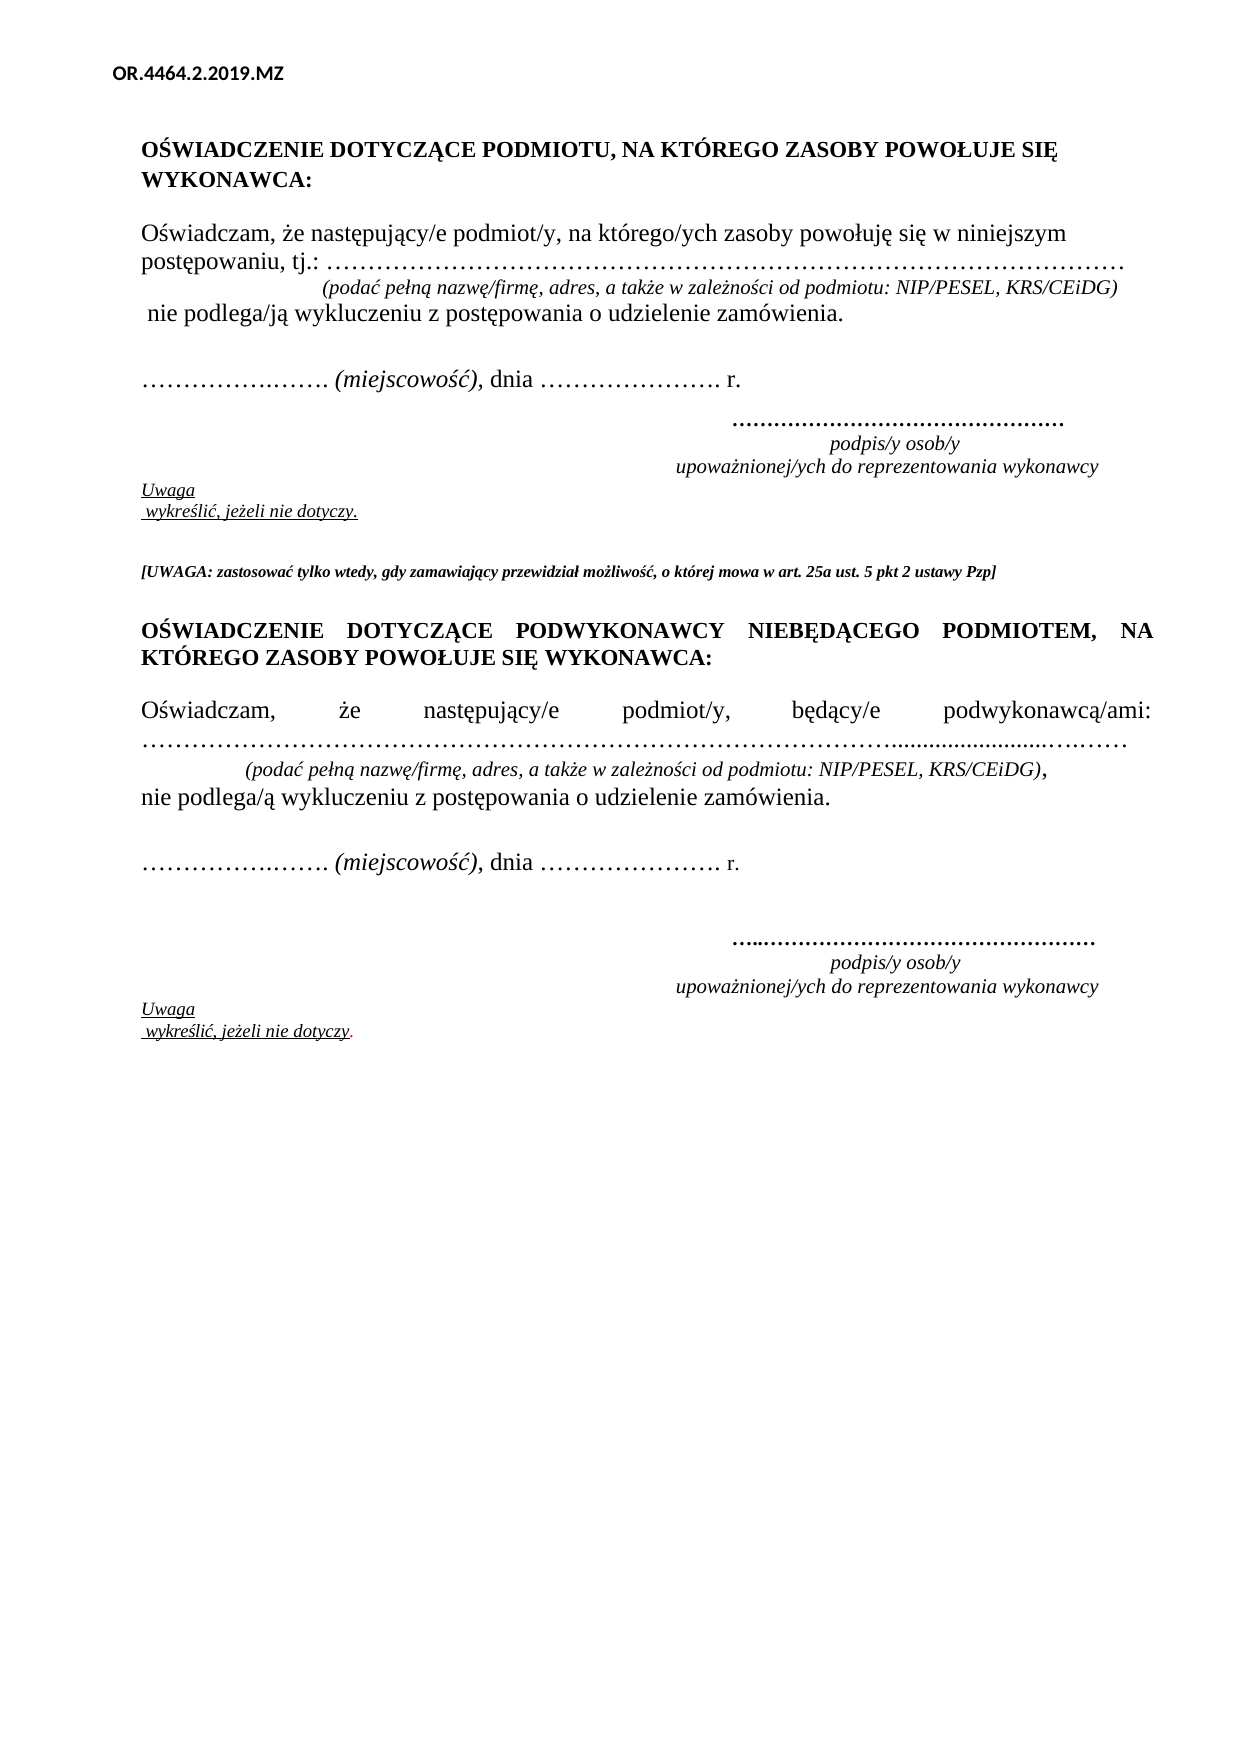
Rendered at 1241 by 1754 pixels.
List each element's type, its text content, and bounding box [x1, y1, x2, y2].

text Oświadczam, że następujący/e podmiot/y, na którego/ych zasoby powołuję się w niniejszym postępowaniu, tj.: …………………………………………………………………………………… [141, 218, 1165, 275]
text upoważnionej/ych do reprezentowania wykonawcy [624, 455, 1152, 479]
text podpis/y osob/y [674, 950, 1118, 974]
text Oświadczam, że następujący/e podmiot/y, będący/e podwykonawcą/ami: [141, 696, 1165, 724]
text ……………………………………………………………………………….........................….…… [141, 724, 1165, 753]
text …..………………………………………… [731, 926, 1165, 950]
text …………….……. (miejscowość), dnia …………………. r. [141, 364, 1165, 392]
text wykreślić, jeżeli nie dotyczy. [141, 501, 1165, 522]
text [UWAGA: zastosować tylko wtedy, gdy zamawiający przewidział możliwość, o której mowa w art. 25a ust. 5 pkt 2 ustawy Pzp] [141, 562, 1165, 581]
text Uwaga [141, 479, 1165, 501]
text nie podlega/ją wykluczeniu z postępowania o udzielenie zamówienia. [147, 299, 1165, 327]
text wykreślić, jeżeli nie dotyczy. [141, 1020, 357, 1042]
text (podać pełną nazwę/firmę, adres, a także w zależności od podmiotu: NIP/PESEL, KRS/CEiDG), nie podlega/ą wykluczeniu z postępowania o udzielenie zamówienia. [141, 753, 1075, 811]
text upoważnionej/ych do reprezentowania wykonawcy [674, 974, 1102, 998]
text podpis/y osob/y [110, 431, 962, 455]
text (podać pełną nazwę/firmę, adres, a także w zależności od podmiotu: NIP/PESEL, KRS/CEiDG) [322, 275, 1165, 299]
text OŚWIADCZENIE DOTYCZĄCE PODWYKONAWCY NIEBĘDĄCEGO PODMIOTEM, NA KTÓREGO ZASOBY POWOŁUJE SIĘ WYKONAWCA: [141, 617, 1153, 670]
text OŚWIADCZENIE DOTYCZĄCE PODMIOTU, NA KTÓREGO ZASOBY POWOŁUJE SIĘ WYKONAWCA: [141, 136, 1165, 192]
text Uwaga [141, 998, 357, 1020]
text …………….……. (miejscowość), dnia …………………. r. [141, 847, 1165, 876]
text ………………………………………… [644, 407, 1152, 431]
